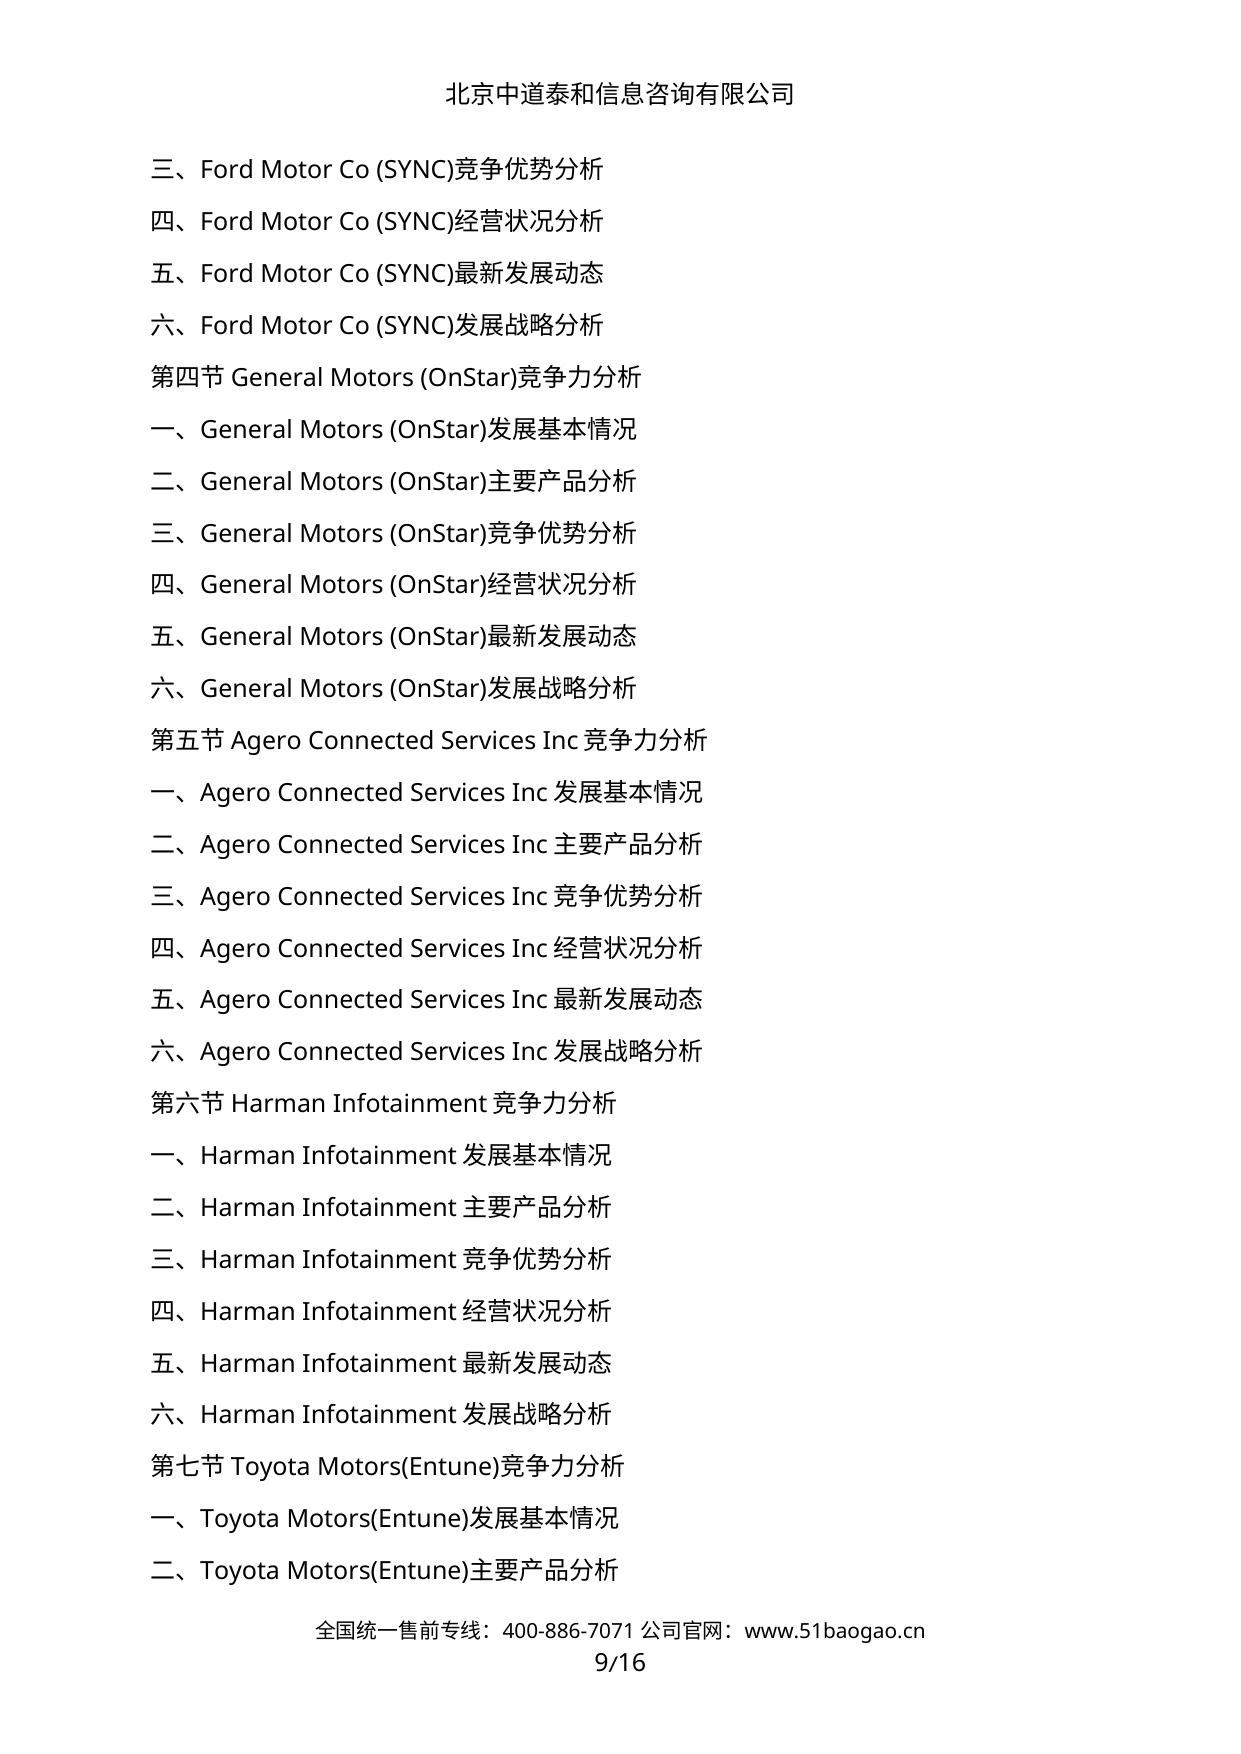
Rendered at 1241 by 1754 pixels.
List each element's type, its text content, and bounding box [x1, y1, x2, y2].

text 五、General Motors (OnStar)最新发展动态 [150, 617, 1090, 653]
text 二、General Motors (OnStar)主要产品分析 [150, 461, 1090, 497]
text 一、Toyota Motors(Entune)发展基本情况 [150, 1499, 1090, 1535]
text 一、Agero Connected Services Inc发展基本情况 [150, 772, 1090, 809]
text 五、Agero Connected Services Inc最新发展动态 [150, 980, 1090, 1016]
text 一、General Motors (OnStar)发展基本情况 [150, 409, 1090, 446]
text 二、Toyota Motors(Entune)主要产品分析 [150, 1551, 1090, 1587]
text 二、Agero Connected Services Inc主要产品分析 [150, 824, 1090, 861]
text 六、Harman Infotainment发展战略分析 [150, 1395, 1090, 1431]
text 四、General Motors (OnStar)经营状况分析 [150, 565, 1090, 601]
text 三、General Motors (OnStar)竞争优势分析 [150, 513, 1090, 549]
text 第四节 General Motors (OnStar)竞争力分析 [150, 357, 1090, 394]
text 三、Ford Motor Co (SYNC)竞争优势分析 [150, 150, 1090, 186]
text 五、Harman Infotainment最新发展动态 [150, 1343, 1090, 1379]
text 五、Ford Motor Co (SYNC)最新发展动态 [150, 254, 1090, 290]
text 四、Ford Motor Co (SYNC)经营状况分析 [150, 202, 1090, 238]
text 一、Harman Infotainment发展基本情况 [150, 1136, 1090, 1172]
text 六、Agero Connected Services Inc发展战略分析 [150, 1032, 1090, 1068]
text 第七节 Toyota Motors(Entune)竞争力分析 [150, 1447, 1090, 1483]
text 第五节 Agero Connected Services Inc竞争力分析 [150, 721, 1090, 757]
text 三、Harman Infotainment竞争优势分析 [150, 1239, 1090, 1276]
text 三、Agero Connected Services Inc竞争优势分析 [150, 876, 1090, 912]
text 二、Harman Infotainment主要产品分析 [150, 1187, 1090, 1224]
text 四、Harman Infotainment经营状况分析 [150, 1291, 1090, 1327]
text 六、General Motors (OnStar)发展战略分析 [150, 669, 1090, 705]
text 四、Agero Connected Services Inc经营状况分析 [150, 928, 1090, 964]
text 第六节 Harman Infotainment竞争力分析 [150, 1084, 1090, 1120]
text 六、Ford Motor Co (SYNC)发展战略分析 [150, 306, 1090, 342]
